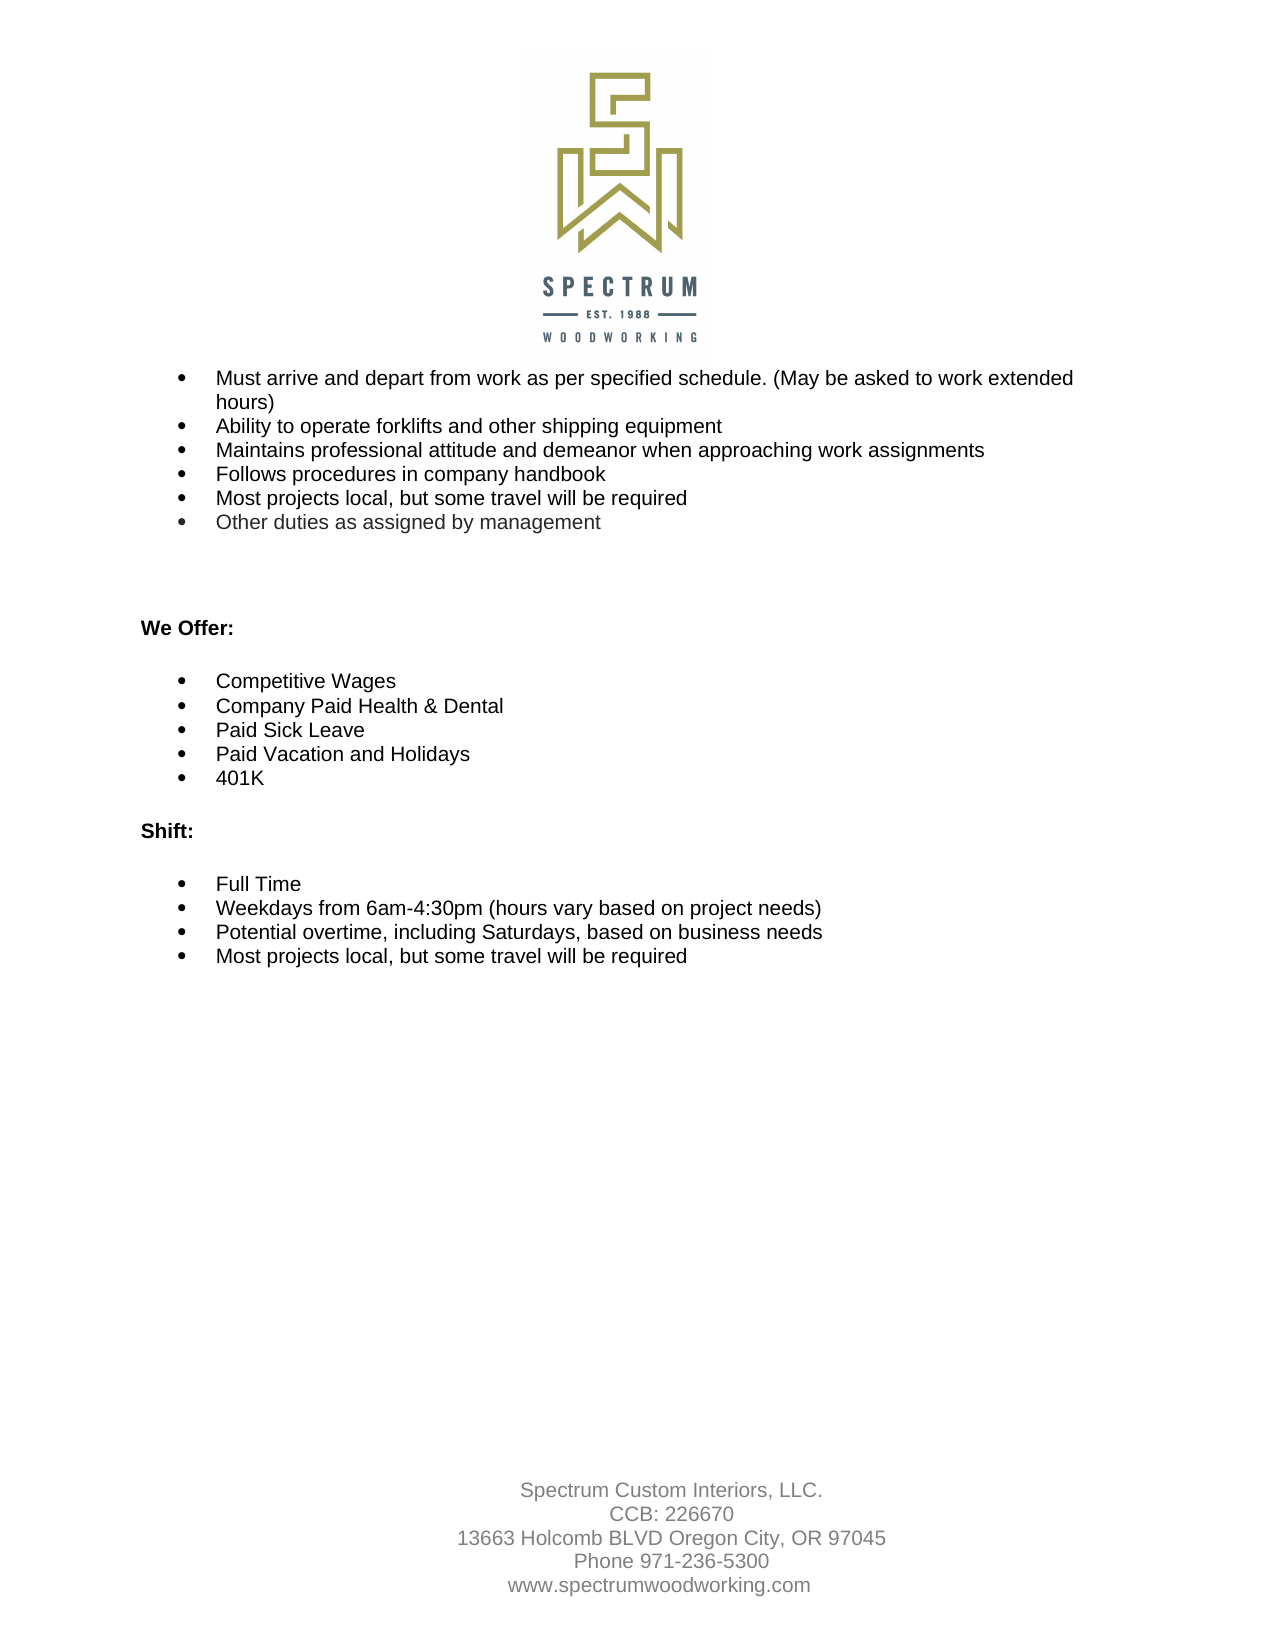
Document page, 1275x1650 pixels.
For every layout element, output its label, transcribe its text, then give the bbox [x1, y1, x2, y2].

list Follows procedures in company handbook [178, 462, 1097, 486]
list Paid Vacation and Holidays [178, 742, 1097, 766]
list Full Time [178, 872, 1097, 896]
list Competitive Wages [178, 669, 1097, 693]
picture [524, 46, 714, 366]
list Maintains professional attitude and demeanor when approaching work assignments [178, 438, 1097, 462]
list Potential overtime, including Saturdays, based on business needs [178, 920, 1097, 944]
text Shift: [141, 819, 1097, 843]
text We Offer: [141, 616, 1097, 640]
list Must arrive and depart from work as per specified schedule. (May be asked to work extended hours) [178, 366, 1097, 414]
list Paid Sick Leave [178, 717, 1097, 742]
list 401K [178, 766, 1097, 790]
list Weekdays from 6am-4:30pm (hours vary based on project needs) [178, 896, 1097, 920]
list Ability to operate forklifts and other shipping equipment [178, 414, 1097, 438]
list Company Paid Health & Dental [178, 693, 1097, 717]
list Most projects local, but some travel will be required [178, 944, 1097, 968]
list Most projects local, but some travel will be required [178, 486, 1097, 510]
list Other duties as assigned by management [178, 510, 1097, 534]
